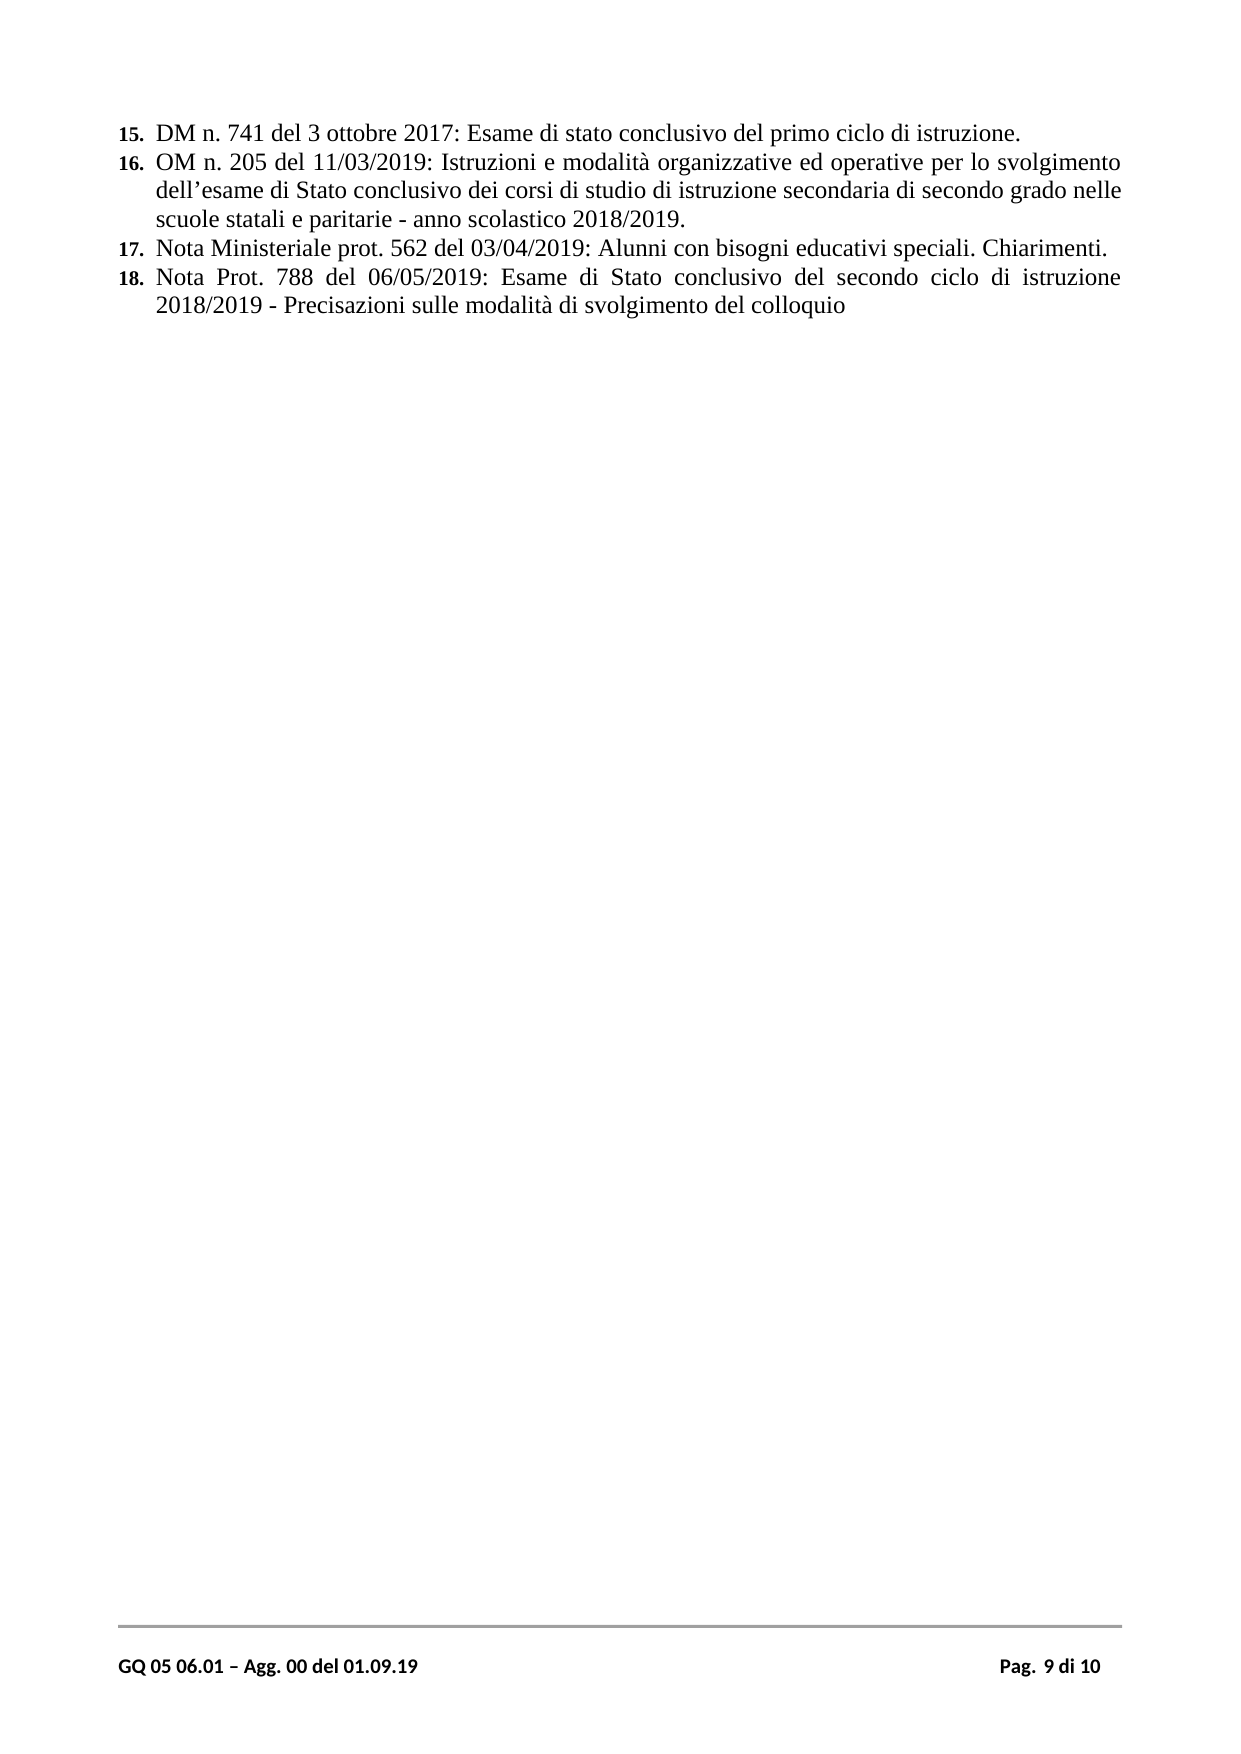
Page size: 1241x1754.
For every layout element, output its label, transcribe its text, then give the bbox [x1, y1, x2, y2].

list OM n. 205 del 11/03/2019: Istruzioni e modalità organizzative ed operative per lo svolgimento dell’esame di Stato conclusivo dei corsi di studio di istruzione secondaria di secondo grado nelle scuole statali e paritarie - anno scolastico 2018/2019. [118, 147, 1122, 233]
list DM n. 741 del 3 ottobre 2017: Esame di stato conclusivo del primo ciclo di istruzione. [118, 118, 1122, 147]
list Nota Ministeriale prot. 562 del 03/04/2019: Alunni con bisogni educativi speciali. Chiarimenti. [118, 233, 1122, 262]
list Nota Prot. 788 del 06/05/2019: Esame di Stato conclusivo del secondo ciclo di istruzione 2018/2019 - Precisazioni sulle modalità di svolgimento del colloquio [118, 262, 1122, 319]
